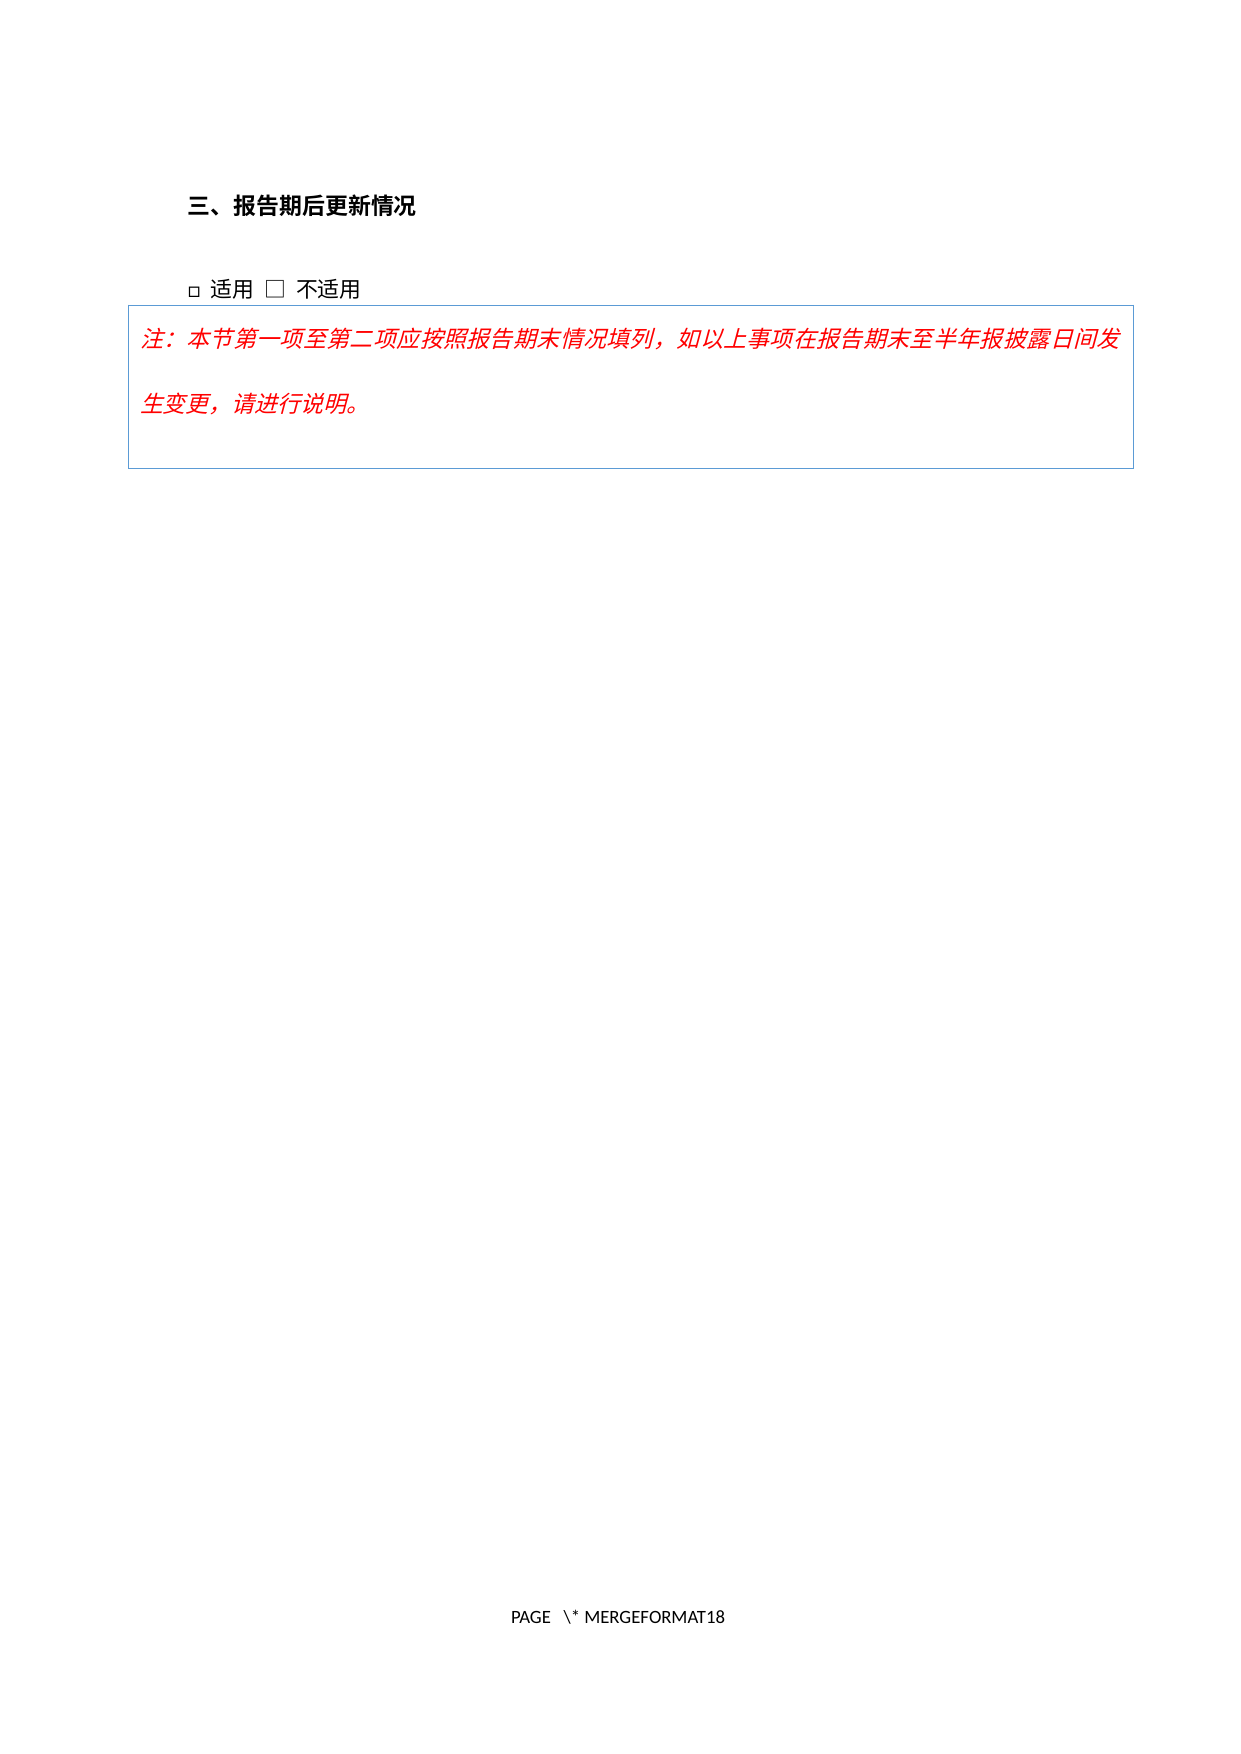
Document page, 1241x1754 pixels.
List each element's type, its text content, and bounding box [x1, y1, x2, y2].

subtitle 三、报告期后更新情况 [187, 172, 1048, 237]
table_header 注：本节第一项至第二项应按照报告期末情况填列，如以上事项在报告期末至半年报披露日间发生变更，请进行说明。 [129, 306, 1133, 468]
text □ 适用 □ 不适用 [187, 272, 1048, 304]
